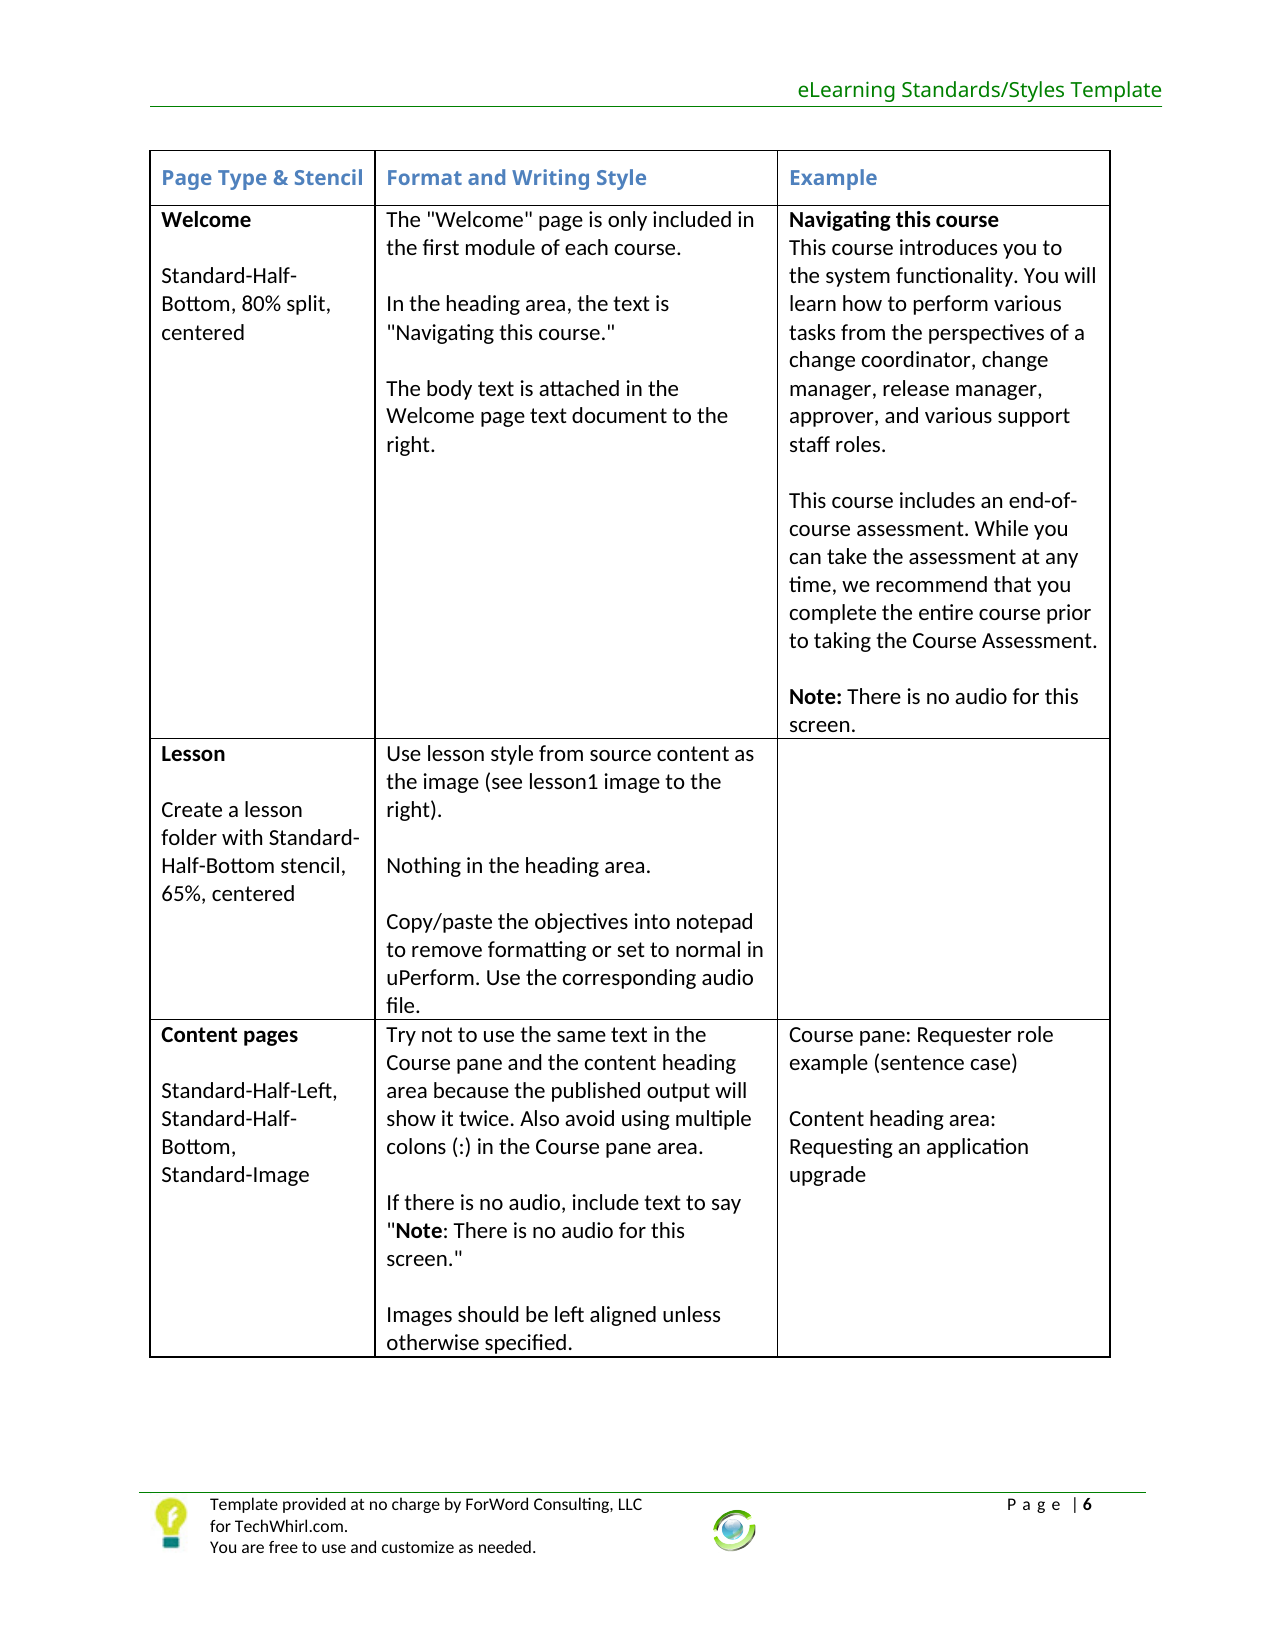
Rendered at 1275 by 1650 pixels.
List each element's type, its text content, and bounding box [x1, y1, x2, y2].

table_cell Use lesson style from source content as the image (see lesson1 image to the right). Nothing in the heading area. Copy/paste the objectives into notepad to remove formatting or set to normal in uPerform. Use the corresponding audio file. [376, 739, 777, 1019]
table_cell Try not to use the same text in the Course pane and the content heading area because the published output will show it twice. Also avoid using multiple colons (:) in the Course pane area. If there is no audio, include text to say "Note: There is no audio for this screen." Images should be left aligned unless otherwise specified. [376, 1020, 777, 1356]
table_header Example [778, 151, 1109, 204]
table_cell The "Welcome" page is only included in the first module of each course. In the heading area, the text is "Navigating this course." The body text is attached in the Welcome page text document to the right. [376, 206, 777, 738]
table_cell [778, 739, 1109, 1019]
picture [150, 1493, 188, 1553]
picture [711, 1507, 758, 1555]
table_header Page Type & Stencil [151, 151, 374, 204]
table_cell Course pane: Requester role example (sentence case) Content heading area: Requesting an application upgrade [778, 1020, 1109, 1356]
table_cell Content pages Standard-Half-Left, Standard-Half-Bottom, Standard-Image [151, 1020, 374, 1356]
table_cell Lesson Create a lesson folder with Standard-Half-Bottom stencil, 65%, centered [151, 739, 374, 1019]
table_cell Welcome Standard-Half-Bottom, 80% split, centered [151, 206, 374, 738]
table_header Format and Writing Style [376, 151, 777, 204]
table_cell Navigating this course This course introduces you to the system functionality. You will learn how to perform various tasks from the perspectives of a change coordinator, change manager, release manager, approver, and various support staff roles. This course includes an end-of-course assessment. While you can take the assessment at any time, we recommend that you complete the entire course prior to taking the Course Assessment. Note: There is no audio for this screen. [778, 206, 1109, 738]
